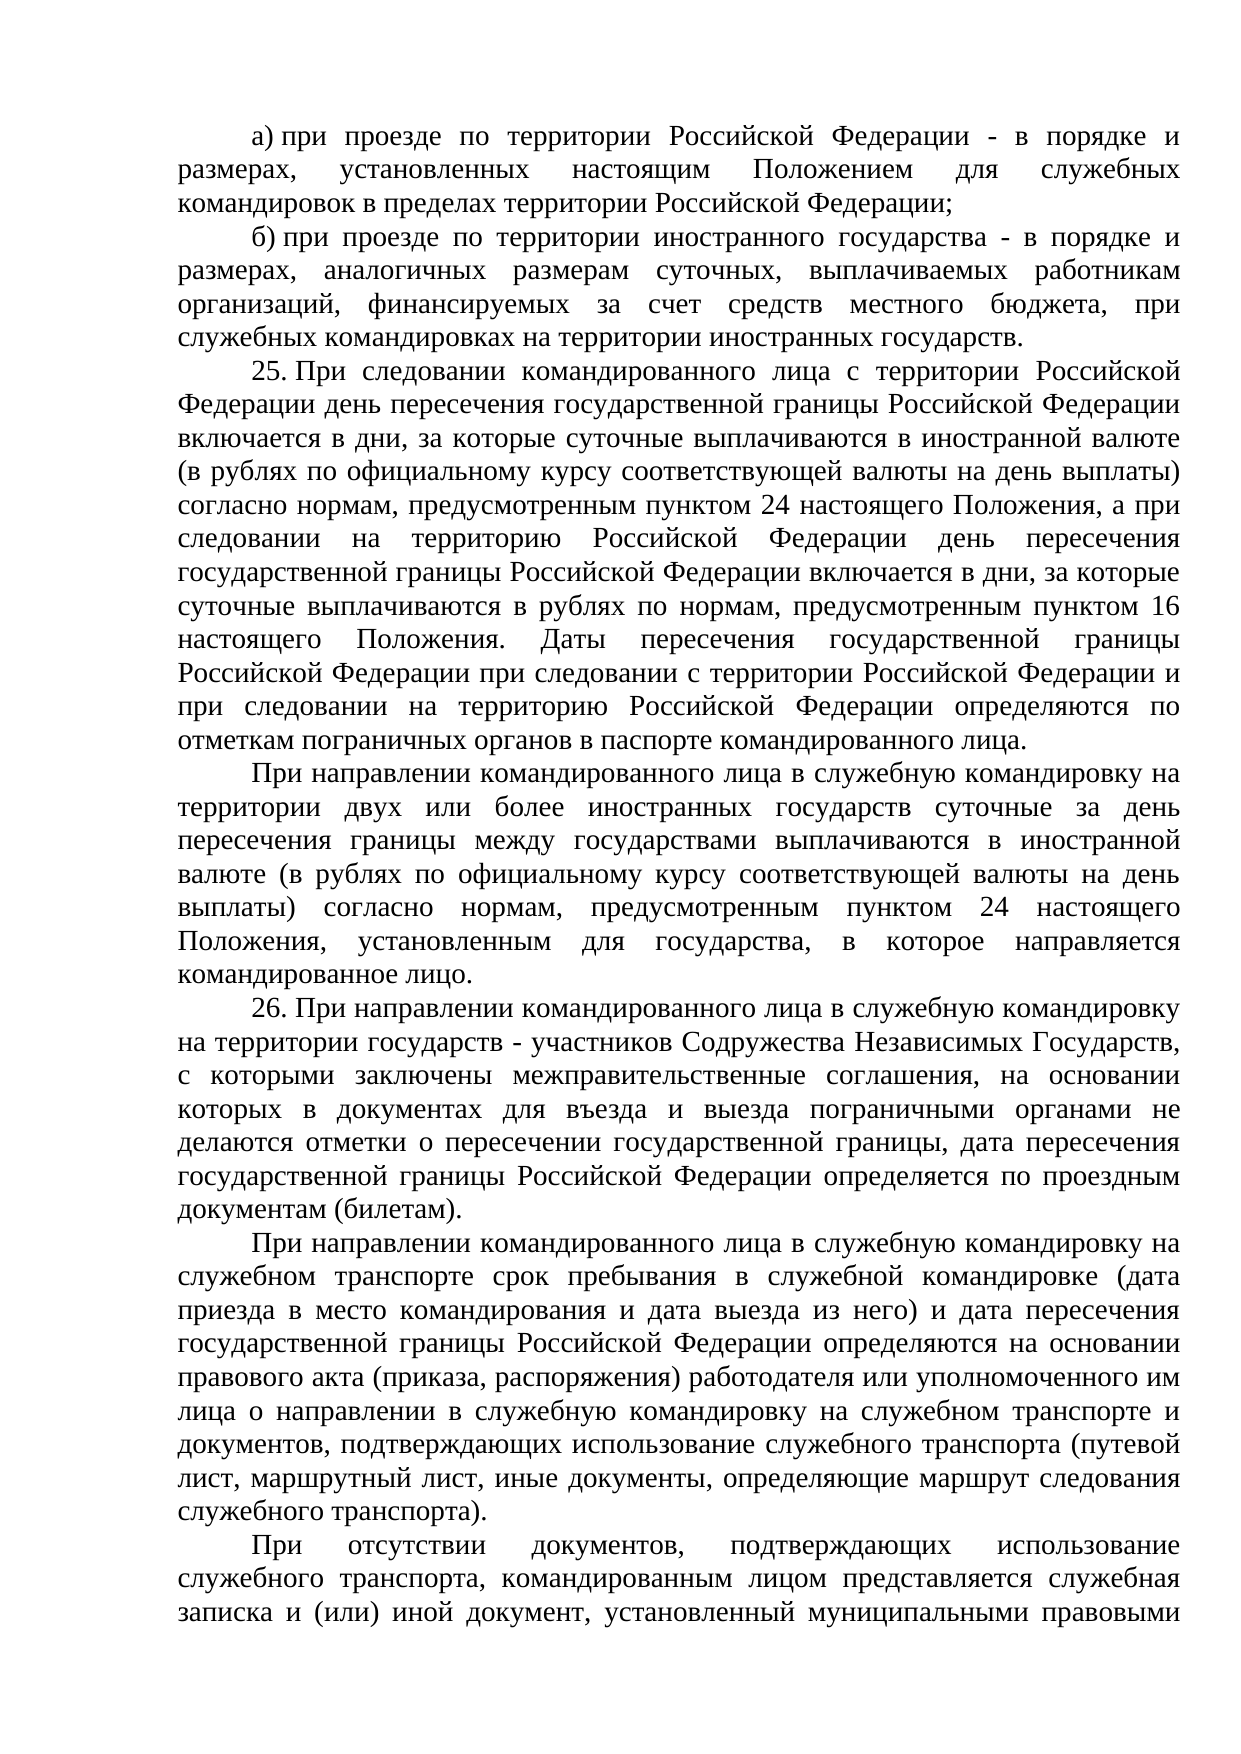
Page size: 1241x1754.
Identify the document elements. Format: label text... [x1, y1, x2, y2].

text б) при проезде по территории иностранного государства - в порядке и размерах, аналогичных размерам суточных, выплачиваемых работникам организаций, финансируемых за счет средств местного бюджета, при служебных командировках на территории иностранных государств. [177, 219, 1181, 353]
text 25. При следовании командированного лица с территории Российской Федерации день пересечения государственной границы Российской Федерации включается в дни, за которые суточные выплачиваются в иностранной валюте (в рублях по официальному курсу соответствующей валюты на день выплаты) согласно нормам, предусмотренным пунктом 24 настоящего Положения, а при следовании на территорию Российской Федерации день пересечения государственной границы Российской Федерации включается в дни, за которые суточные выплачиваются в рублях по нормам, предусмотренным пунктом 16 настоящего Положения. Даты пересечения государственной границы Российской Федерации при следовании с территории Российской Федерации и при следовании на территорию Российской Федерации определяются по отметкам пограничных органов в паспорте командированного лица. [177, 353, 1181, 755]
text 26. При направлении командированного лица в служебную командировку на территории государств - участников Содружества Независимых Государств, с которыми заключены межправительственные соглашения, на основании которых в документах для въезда и выезда пограничными органами не делаются отметки о пересечении государственной границы, дата пересечения государственной границы Российской Федерации определяется по проездным документам (билетам). [177, 990, 1181, 1225]
text а) при проезде по территории Российской Федерации - в порядке и размерах, установленных настоящим Положением для служебных командировок в пределах территории Российской Федерации; [177, 118, 1181, 219]
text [177, 1527, 1181, 1627]
text При направлении командированного лица в служебную командировку на территории двух или более иностранных государств суточные за день пересечения границы между государствами выплачиваются в иностранной валюте (в рублях по официальному курсу соответствующей валюты на день выплаты) согласно нормам, предусмотренным пунктом 24 настоящего Положения, установленным для государства, в которое направляется командированное лицо. [177, 755, 1181, 990]
text При направлении командированного лица в служебную командировку на служебном транспорте срок пребывания в служебной командировке (дата приезда в место командирования и дата выезда из него) и дата пересечения государственной границы Российской Федерации определяются на основании правового акта (приказа, распоряжения) работодателя или уполномоченного им лица о направлении в служебную командировку на служебном транспорте и документов, подтверждающих использование служебного транспорта (путевой лист, маршрутный лист, иные документы, определяющие маршрут следования служебного транспорта). [177, 1225, 1181, 1527]
